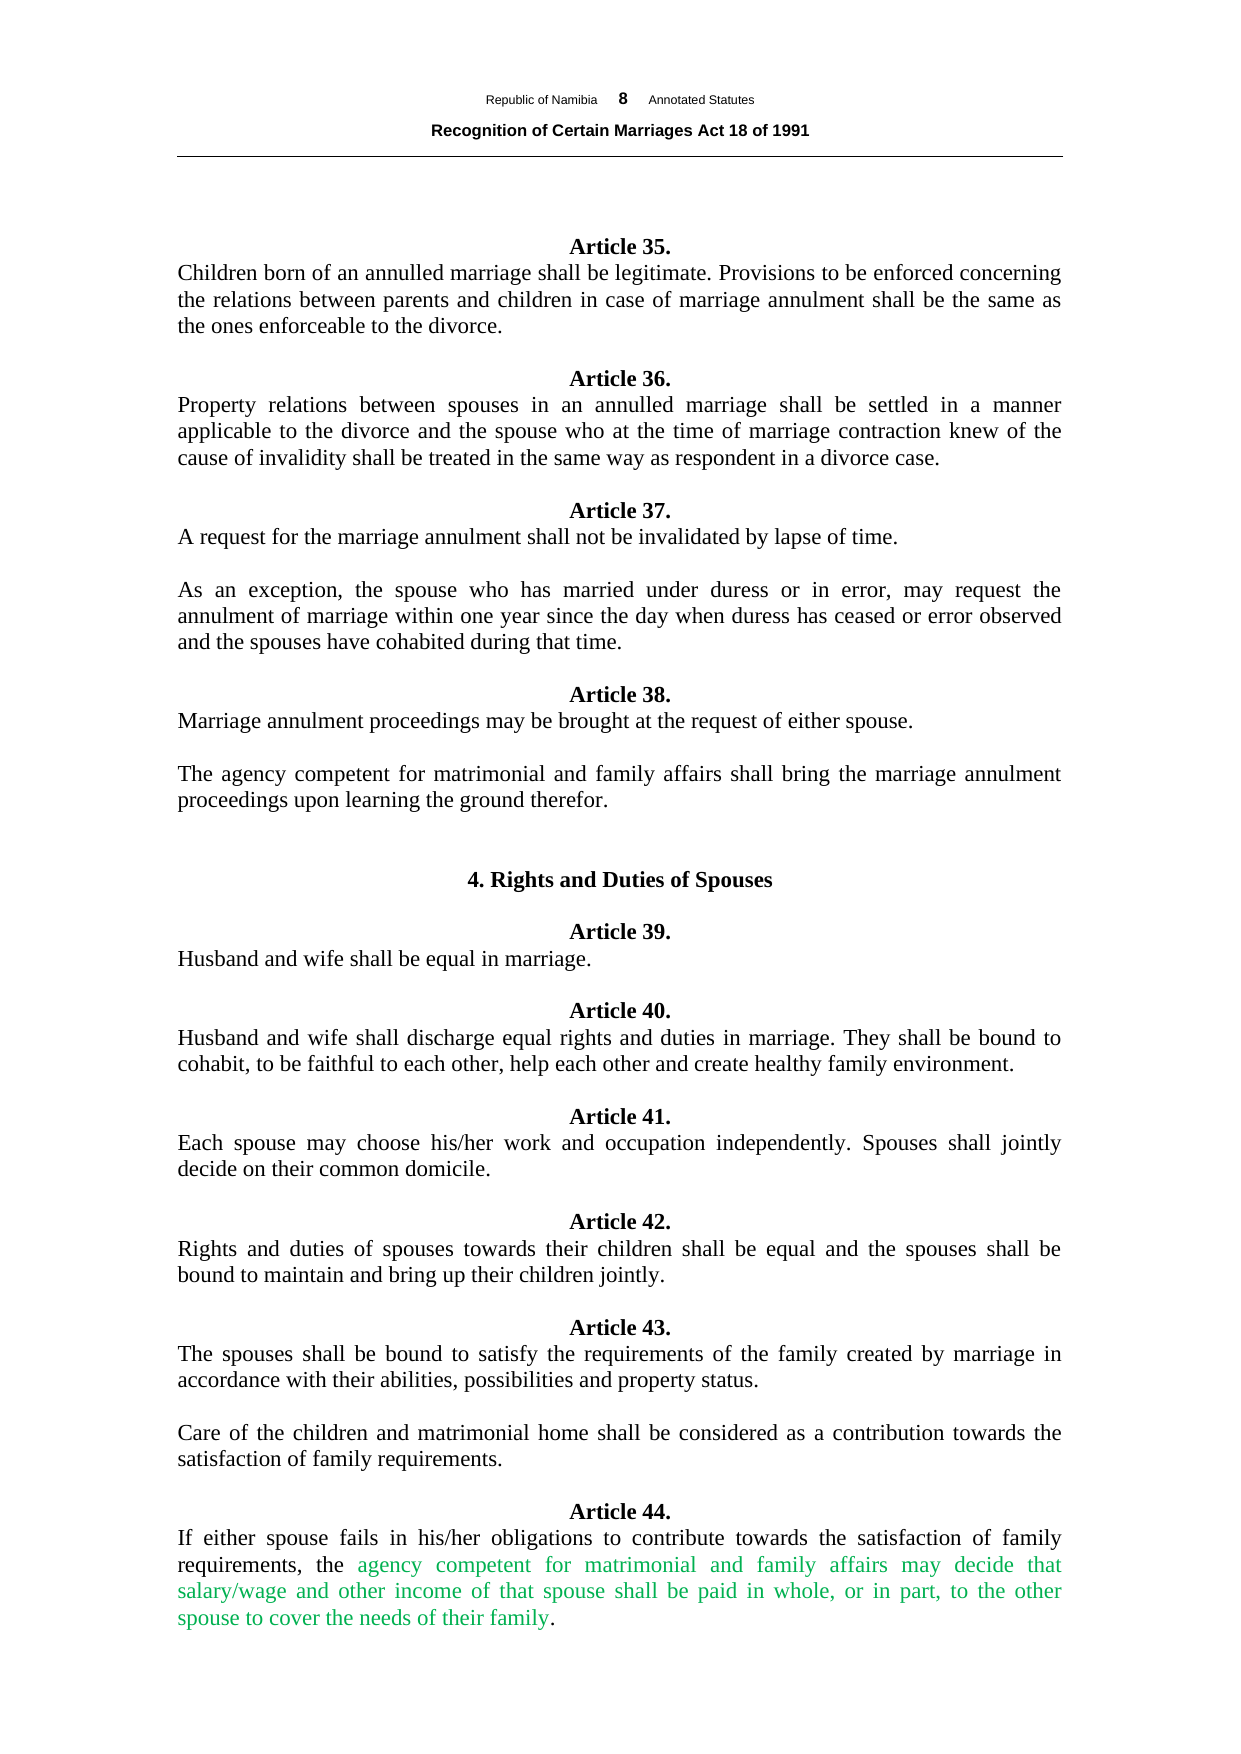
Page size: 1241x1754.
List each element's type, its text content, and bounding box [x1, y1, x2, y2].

text As an exception, the spouse who has married under duress or in error, may request the annulment of marriage within one year since the day when duress has ceased or error observed and the spouses have cohabited during that time. [177, 576, 1063, 655]
text Article 35. [177, 233, 1063, 259]
text The agency competent for matrimonial and family affairs shall bring the marriage annulment proceedings upon learning the ground therefor. [177, 760, 1063, 813]
text Each spouse may choose his/her work and occupation independently. Spouses shall jointly decide on their common domicile. [177, 1129, 1063, 1182]
text Property relations between spouses in an annulled marriage shall be settled in a manner applicable to the divorce and the spouse who at the time of marriage contraction knew of the cause of invalidity shall be treated in the same way as respondent in a divorce case. [177, 391, 1063, 470]
text Article 42. [177, 1208, 1063, 1234]
text Husband and wife shall discharge equal rights and duties in marriage. They shall be bound to cohabit, to be faithful to each other, help each other and create healthy family environment. [177, 1024, 1063, 1076]
text Article 36. [177, 365, 1063, 391]
text Article 43. [177, 1314, 1063, 1340]
text 4. Rights and Duties of Spouses [177, 866, 1063, 892]
text Rights and duties of spouses towards their children shall be equal and the spouses shall be bound to maintain and bring up their children jointly. [177, 1234, 1063, 1287]
text Article 40. [177, 997, 1063, 1024]
text If either spouse fails in his/her obligations to contribute towards the satisfaction of family requirements, the agency competent for matrimonial and family affairs may decide that salary/wage and other income of that spouse shall be paid in whole, or in part, to the other spouse to cover the needs of their family. [177, 1524, 1063, 1630]
text Article 39. [177, 918, 1063, 945]
text Care of the children and matrimonial home shall be considered as a contribution towards the satisfaction of family requirements. [177, 1419, 1063, 1472]
text Article 38. [177, 681, 1063, 707]
text Husband and wife shall be equal in marriage. [177, 945, 1063, 971]
text A request for the marriage annulment shall not be invalidated by lapse of time. [177, 523, 1063, 549]
text Article 44. [177, 1498, 1063, 1524]
text Children born of an annulled marriage shall be legitimate. Provisions to be enforced concerning the relations between parents and children in case of marriage annulment shall be the same as the ones enforceable to the divorce. [177, 259, 1063, 338]
text The spouses shall be bound to satisfy the requirements of the family created by marriage in accordance with their abilities, possibilities and property status. [177, 1340, 1063, 1393]
text Article 37. [177, 497, 1063, 523]
text Marriage annulment proceedings may be brought at the request of either spouse. [177, 707, 1063, 734]
text Article 41. [177, 1103, 1063, 1129]
